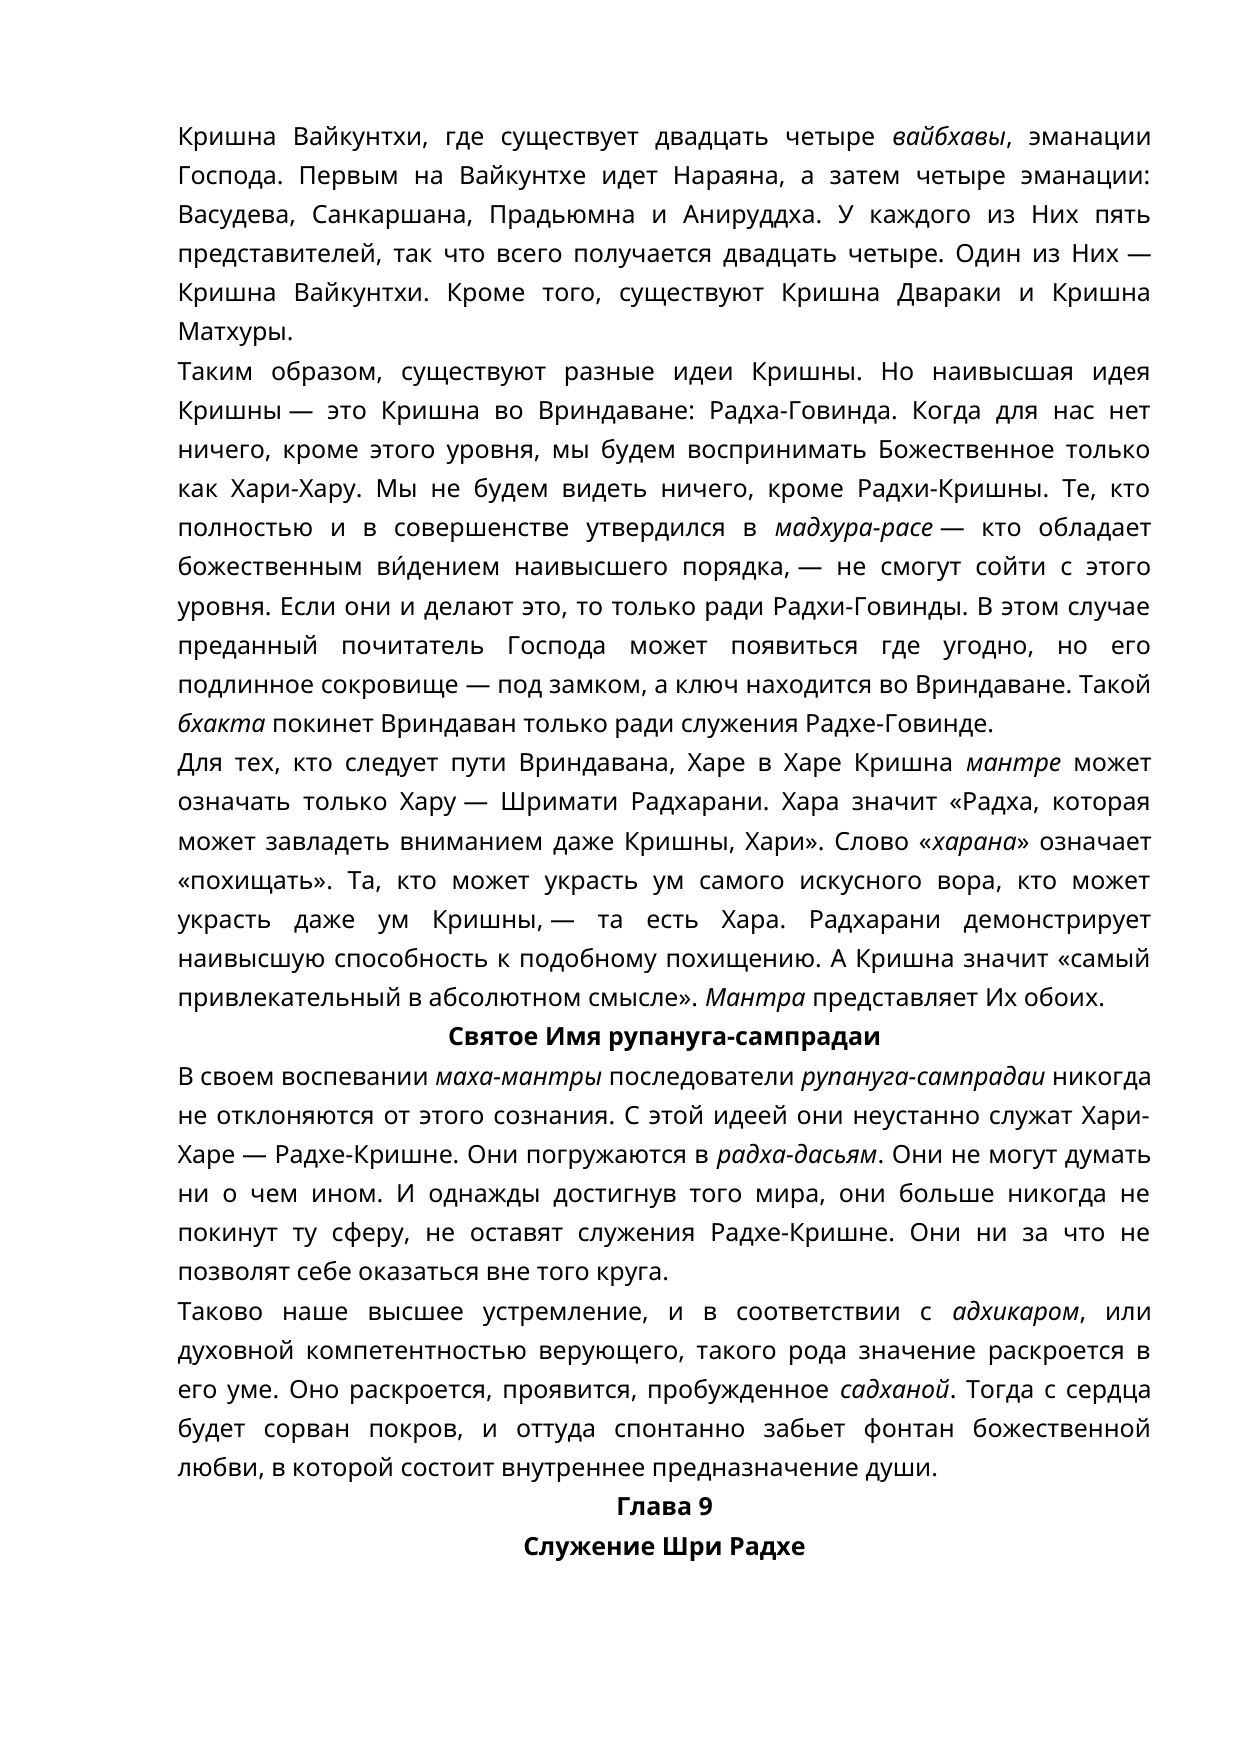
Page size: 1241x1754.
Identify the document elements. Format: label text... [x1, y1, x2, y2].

text Таким образом, существуют разные идеи Кришны. Но наивысшая идея Кришны — это Кришна во Вриндаване: Радха-Говинда. Когда для нас нет ничего, кроме этого уровня, мы будем воспринимать Божественное только как Хари-Хару. Мы не будем видеть ничего, кроме Радхи-Кришны. Те, кто полностью и в совершенстве утвердился в мадхура-расе — кто обладает божественным ви́дением наивысшего порядка, — не смогут сойти с этого уровня. Если они и делают это, то только ради Радхи-Говинды. В этом случае преданный почитатель Господа может появиться где угодно, но его подлинное сокровище — под замком, а ключ находится во Вриндаване. Такой бхакта покинет Вриндаван только ради служения Радхе-Говинде. [177, 353, 1152, 740]
text Служение Шри Радхе [177, 1528, 1152, 1562]
text Для тех, кто следует пути Вриндавана, Харе в Харе Кришна мантре может означать только Хару — Шримати Радхарани. Хара значит «Радха, которая может завладеть вниманием даже Кришны, Хари». Слово «харана» означает «похищать». Та, кто может украсть ум самого искусного вора, кто может украсть даже ум Кришны, — та есть Хара. Радхарани демонстрирует наивысшую способность к подобному похищению. А Кришна значит «самый привлекательный в абсолютном смысле». Мантра представляет Их обоих. [177, 745, 1152, 1014]
text Глава 9 [177, 1489, 1152, 1523]
text Таково наше высшее устремление, и в соответствии с адхикаром, или духовной компетентностью верующего, такого рода значение раскроется в его уме. Оно раскроется, проявится, пробужденное садханой. Тогда с сердца будет сорван покров, и оттуда спонтанно забьет фонтан божественной любви, в которой состоит внутреннее предназначение души. [177, 1293, 1152, 1484]
text Святое Имя рупануга-сампрадаи [177, 1019, 1152, 1053]
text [177, 118, 1152, 348]
text В своем воспевании маха-мантры последователи рупануга-сампрадаи никогда не отклоняются от этого сознания. С этой идеей они неустанно служат Хари-Харе — Радхе-Кришне. Они погружаются в радха-дасьям. Они не могут думать ни о чем ином. И однажды достигнув того мира, они больше никогда не покинут ту сферу, не оставят служения Радхе-Кришне. Они ни за что не позволят себе оказаться вне того круга. [177, 1058, 1152, 1288]
